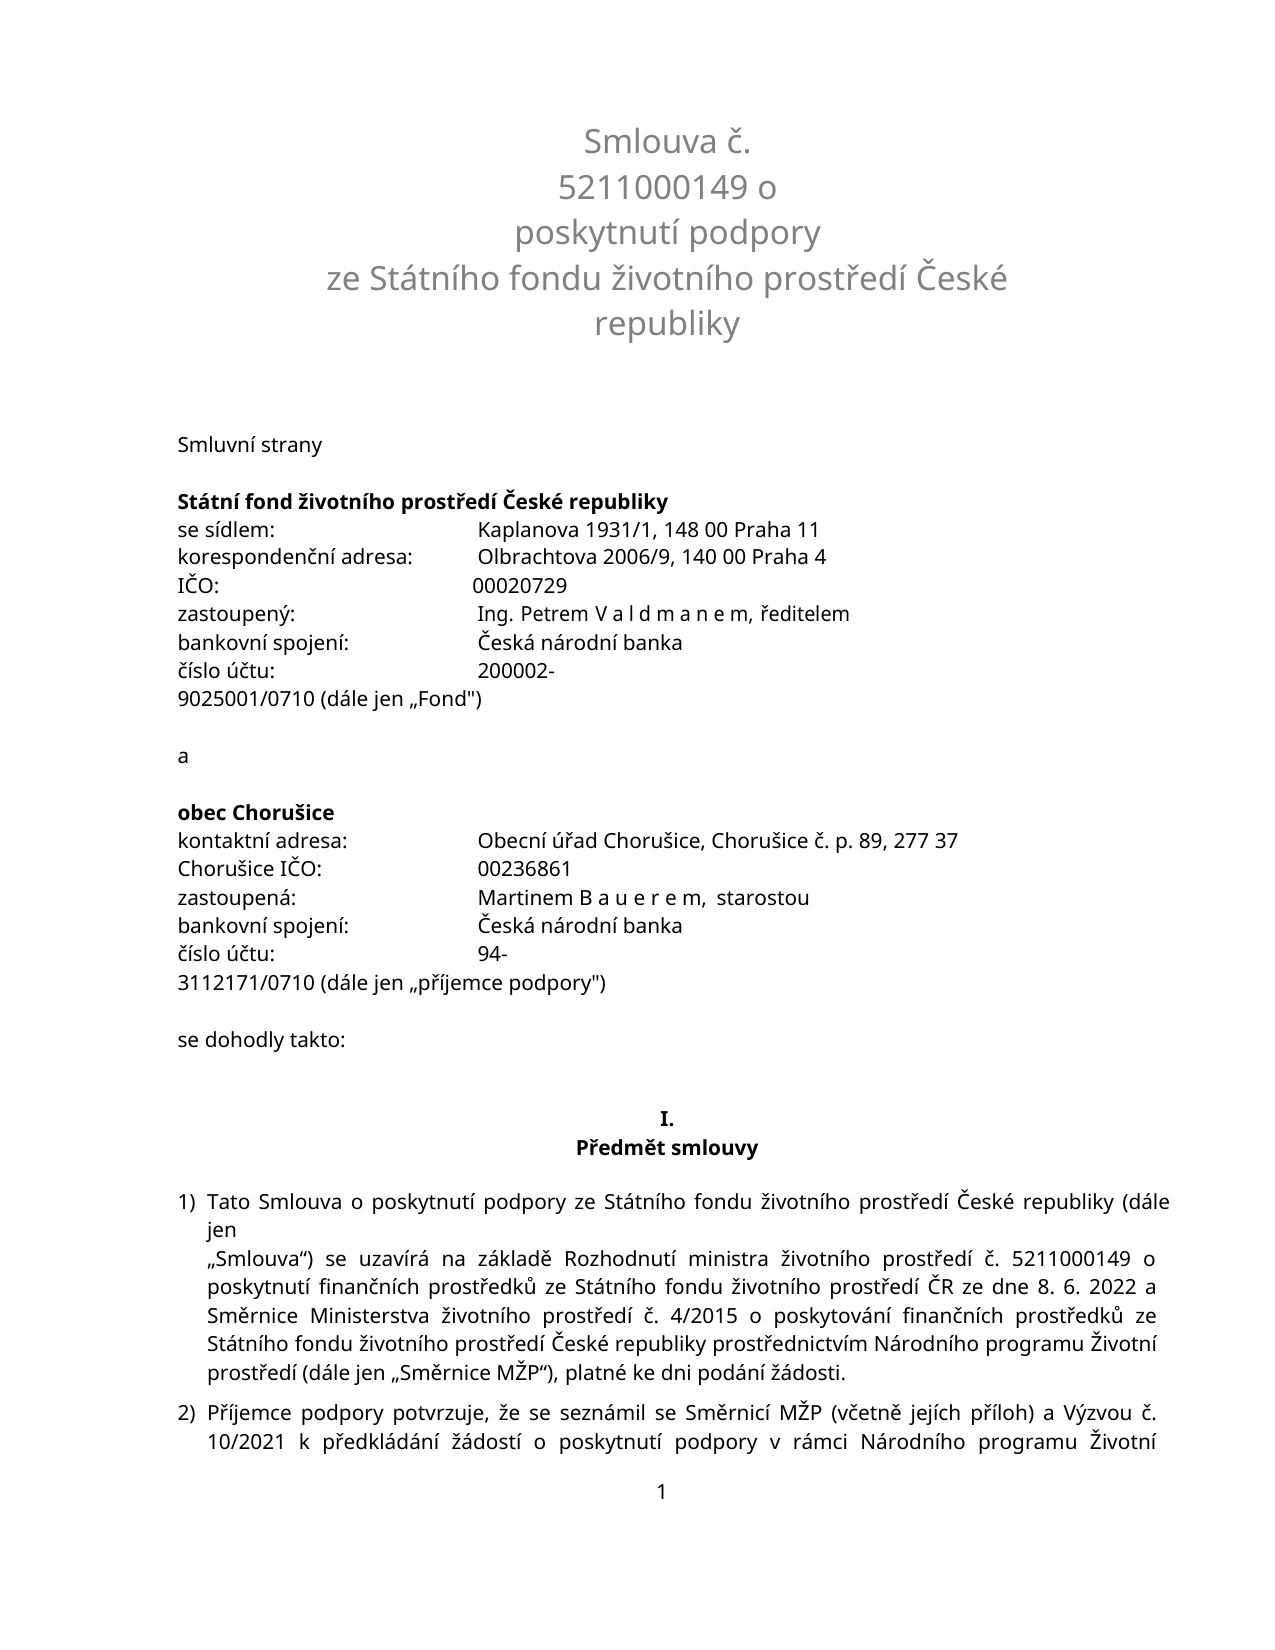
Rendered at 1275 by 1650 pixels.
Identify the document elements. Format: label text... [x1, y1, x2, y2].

text číslo účtu: 200002-9025001/0710 (dále jen „Fond") [177, 657, 685, 712]
text „Smlouva“) se uzavírá na základě Rozhodnutí ministra životního prostředí č. 5211000149 o poskytnutí finančních prostředků ze Státního fondu životního prostředí ČR ze dne 8. 6. 2022 a Směrnice Ministerstva životního prostředí č. 4/2015 o poskytování finančních prostředků ze Státního fondu životního prostředí České republiky prostřednictvím Národního programu Životní prostředí (dále jen „Směrnice MŽP“), platné ke dni podání žádosti. [207, 1244, 1157, 1386]
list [177, 1398, 1157, 1455]
title Smlouva č. 5211000149 o poskytnutí podpory [494, 118, 841, 254]
text se dohodly takto: [177, 1025, 1171, 1053]
text IČO: 00020729 [177, 571, 1171, 599]
text bankovní spojení: Česká národní banka [177, 911, 1171, 939]
text kontaktní adresa: Obecní úřad Chorušice, Chorušice č. p. 89, 277 37 Chorušice IČO: 00236861 [177, 827, 1026, 882]
text bankovní spojení: Česká národní banka [177, 628, 1171, 656]
subtitle I. [493, 1104, 841, 1133]
text korespondenční adresa: Olbrachtova 2006/9, 140 00 Praha 4 [177, 542, 1171, 571]
subtitle Předmět smlouvy [493, 1133, 841, 1161]
title ze Státního fondu životního prostředí České republiky [272, 254, 1061, 345]
subtitle obec Chorušice [177, 798, 1171, 826]
subtitle Státní fond životního prostředí České republiky [177, 487, 1171, 515]
text a [177, 741, 1171, 769]
text se sídlem: Kaplanova 1931/1, 148 00 Praha 11 [177, 515, 1171, 542]
text číslo účtu: 94-3112171/0710 (dále jen „příjemce podpory") [177, 939, 640, 996]
text zastoupená: Martinem B a u e r e m, starostou [177, 883, 1171, 911]
text Smluvní strany [177, 430, 1171, 459]
text zastoupený: Ing. Petrem V a l d m a n e m, ředitelem [177, 599, 1171, 628]
list Tato Smlouva o poskytnutí podpory ze Státního fondu životního prostředí České republiky (dále jen [177, 1187, 1171, 1244]
